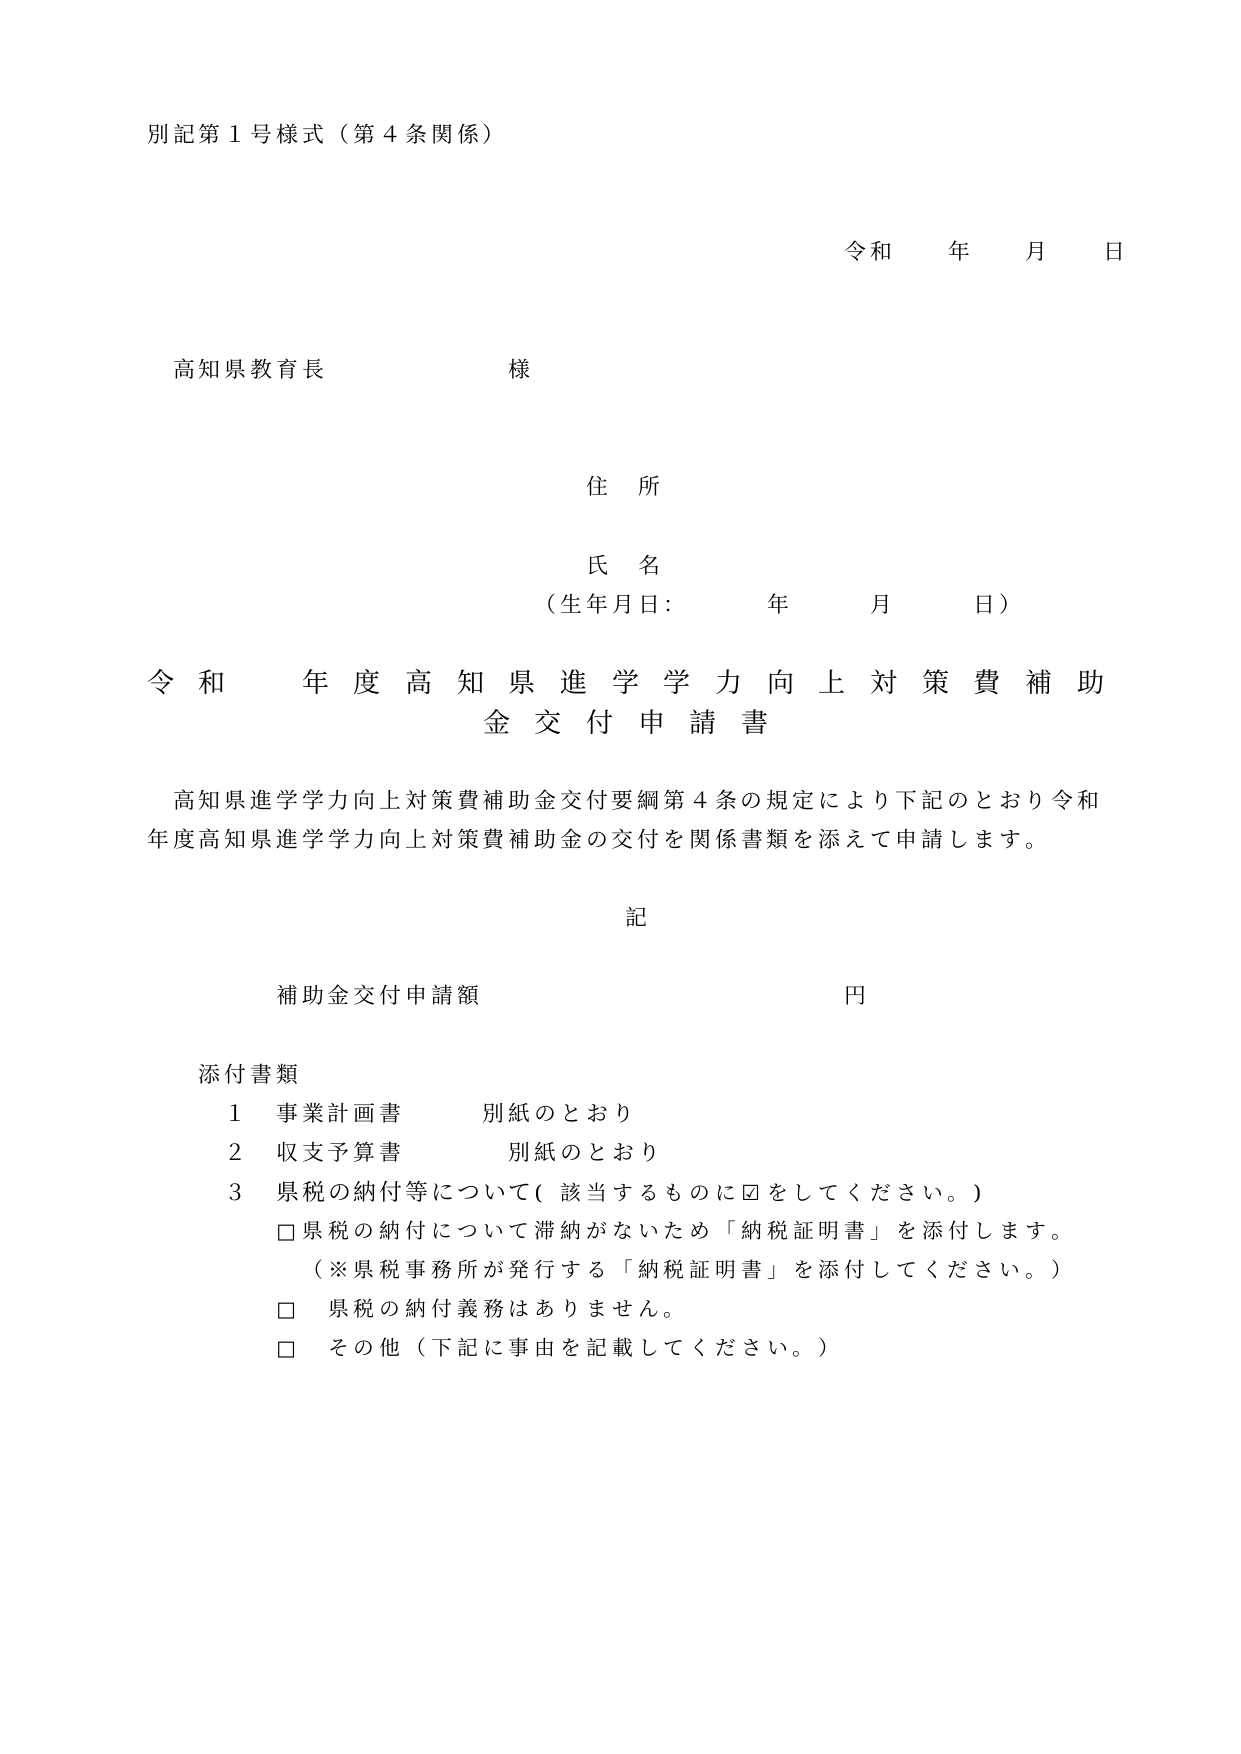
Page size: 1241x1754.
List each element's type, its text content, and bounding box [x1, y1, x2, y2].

text 住 所 [147, 466, 1129, 505]
text 高知県進学学力向上対策費補助金交付要綱第４条の規定により下記のとおり令和 年度高知県進学学力向上対策費補助金の交付を関係書類を添えて申請します。 [147, 779, 1129, 857]
text 令和 年度高知県進学学力向上対策費補助金交付申請書 [147, 662, 1129, 740]
text 添付書類 [147, 1053, 1129, 1092]
text 別記第１号様式（第４条関係） [147, 113, 1129, 152]
text 高知県教育長 様 [147, 348, 1129, 387]
text （生年月日： 年 月 日） [147, 583, 1129, 622]
text 補助金交付申請額 円 [147, 975, 1129, 1014]
text ２ 収支予算書 別紙のとおり [147, 1132, 1129, 1171]
text （※県税事務所が発行する「納税証明書」を添付してください。） [147, 1249, 1129, 1288]
text □ 県税の納付義務はありません。 [251, 1288, 1129, 1327]
text 氏 名 [147, 544, 1129, 583]
text □ その他（下記に事由を記載してください。） [261, 1327, 1129, 1367]
text 記 [147, 897, 1129, 936]
text １ 事業計画書 別紙のとおり [147, 1092, 1129, 1132]
text □ 県税の納付について滞納がないため「納税証明書」を添付します。 [251, 1210, 1129, 1249]
text 令和 年 月 日 [147, 231, 1129, 270]
text ３ 県税の納付等について(該当するものに☑をしてください。) [147, 1171, 1129, 1210]
